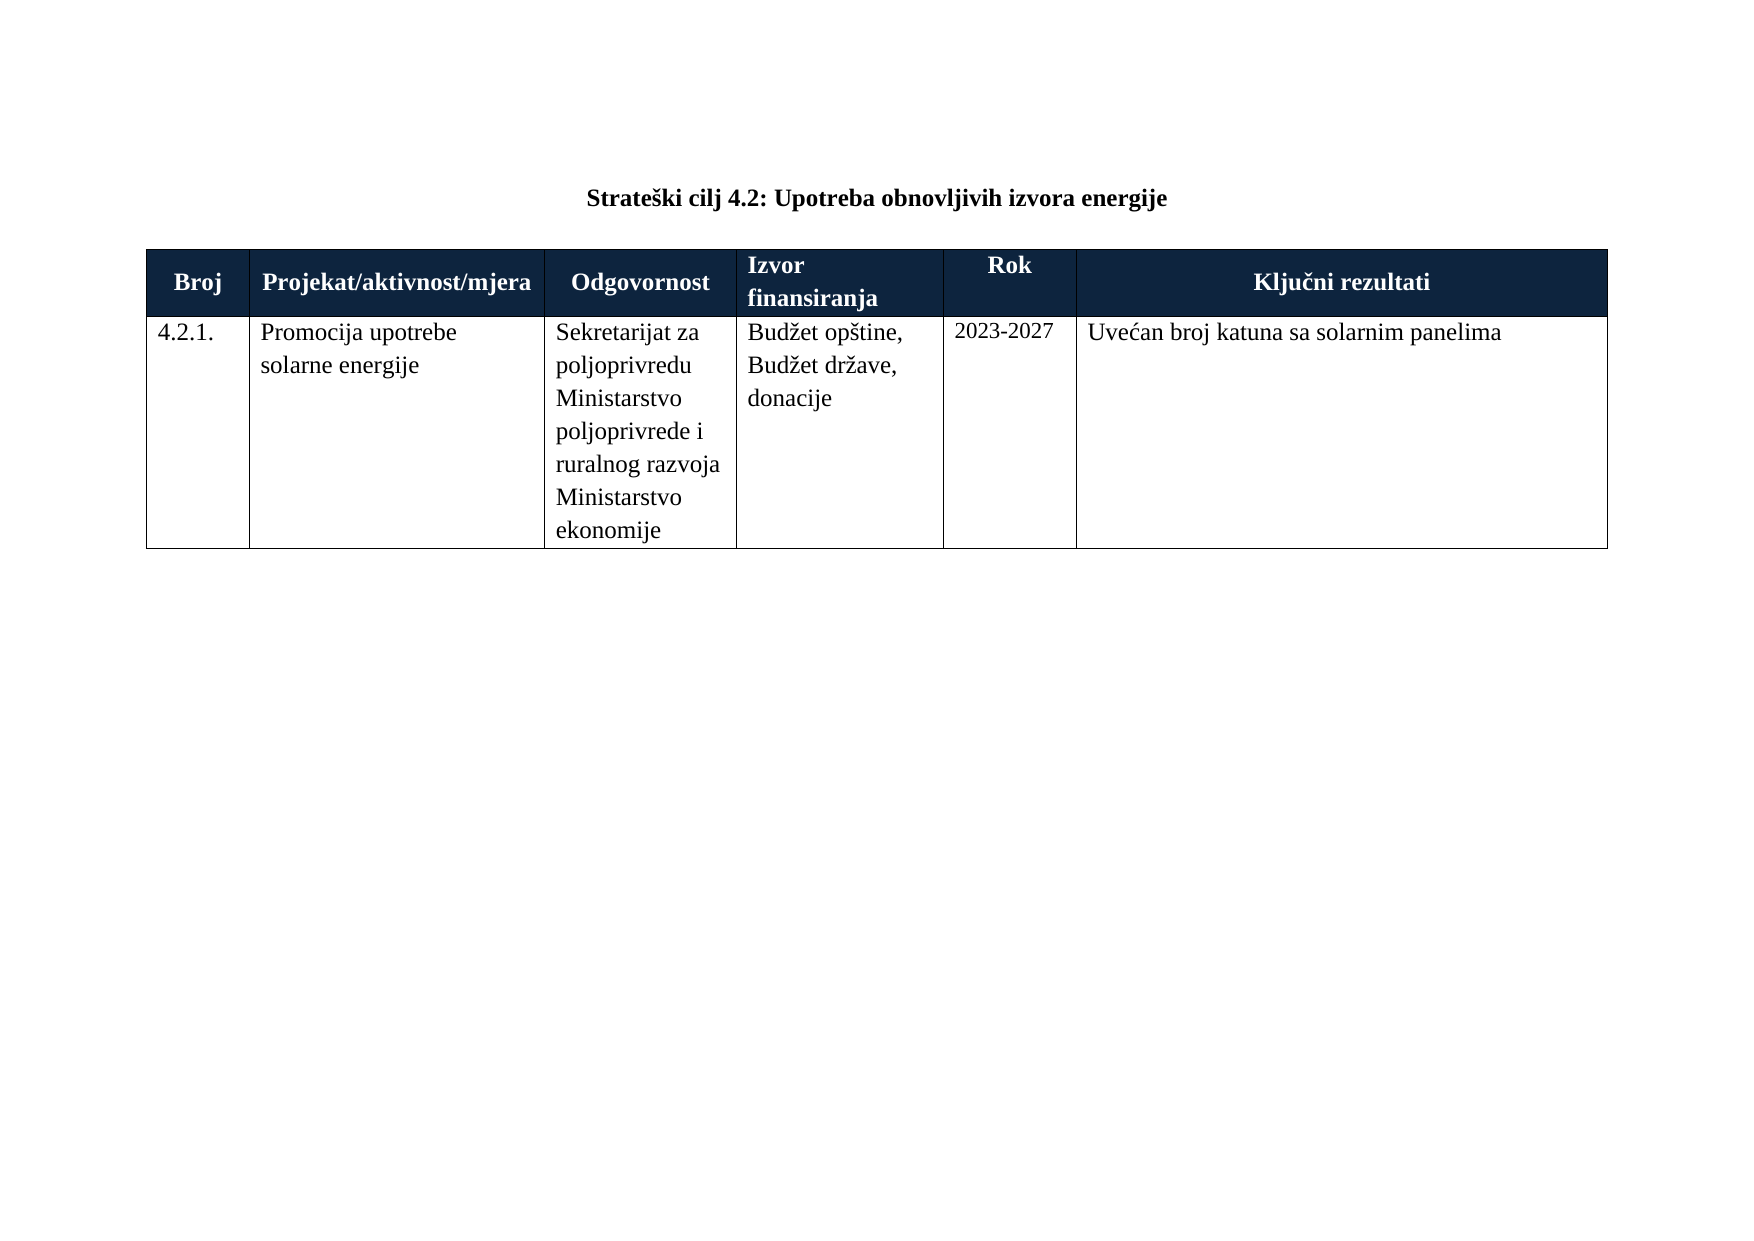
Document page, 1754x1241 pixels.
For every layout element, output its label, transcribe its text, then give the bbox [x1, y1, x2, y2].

table_header Izvor finansiranja [737, 250, 943, 316]
text Strateški cilj 4.2: Upotreba obnovljivih izvora energije [150, 183, 1604, 212]
table_cell Promocija upotrebe solarne energije [250, 317, 544, 547]
table_cell Budžet opštine, Budžet države, donacije [737, 317, 943, 547]
table_cell 4.2.1. [147, 317, 249, 547]
table_cell 2023-2027 [944, 317, 1076, 547]
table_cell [545, 317, 736, 547]
table_cell Uvećan broj katuna sa solarnim panelima [1077, 317, 1607, 547]
table_header Odgovornost [545, 250, 736, 316]
table_header Rok [944, 250, 1076, 316]
table_header Ključni rezultati [1077, 250, 1607, 316]
table_header Projekat/aktivnost/mjera [250, 250, 544, 316]
table_header Broj [147, 250, 249, 316]
